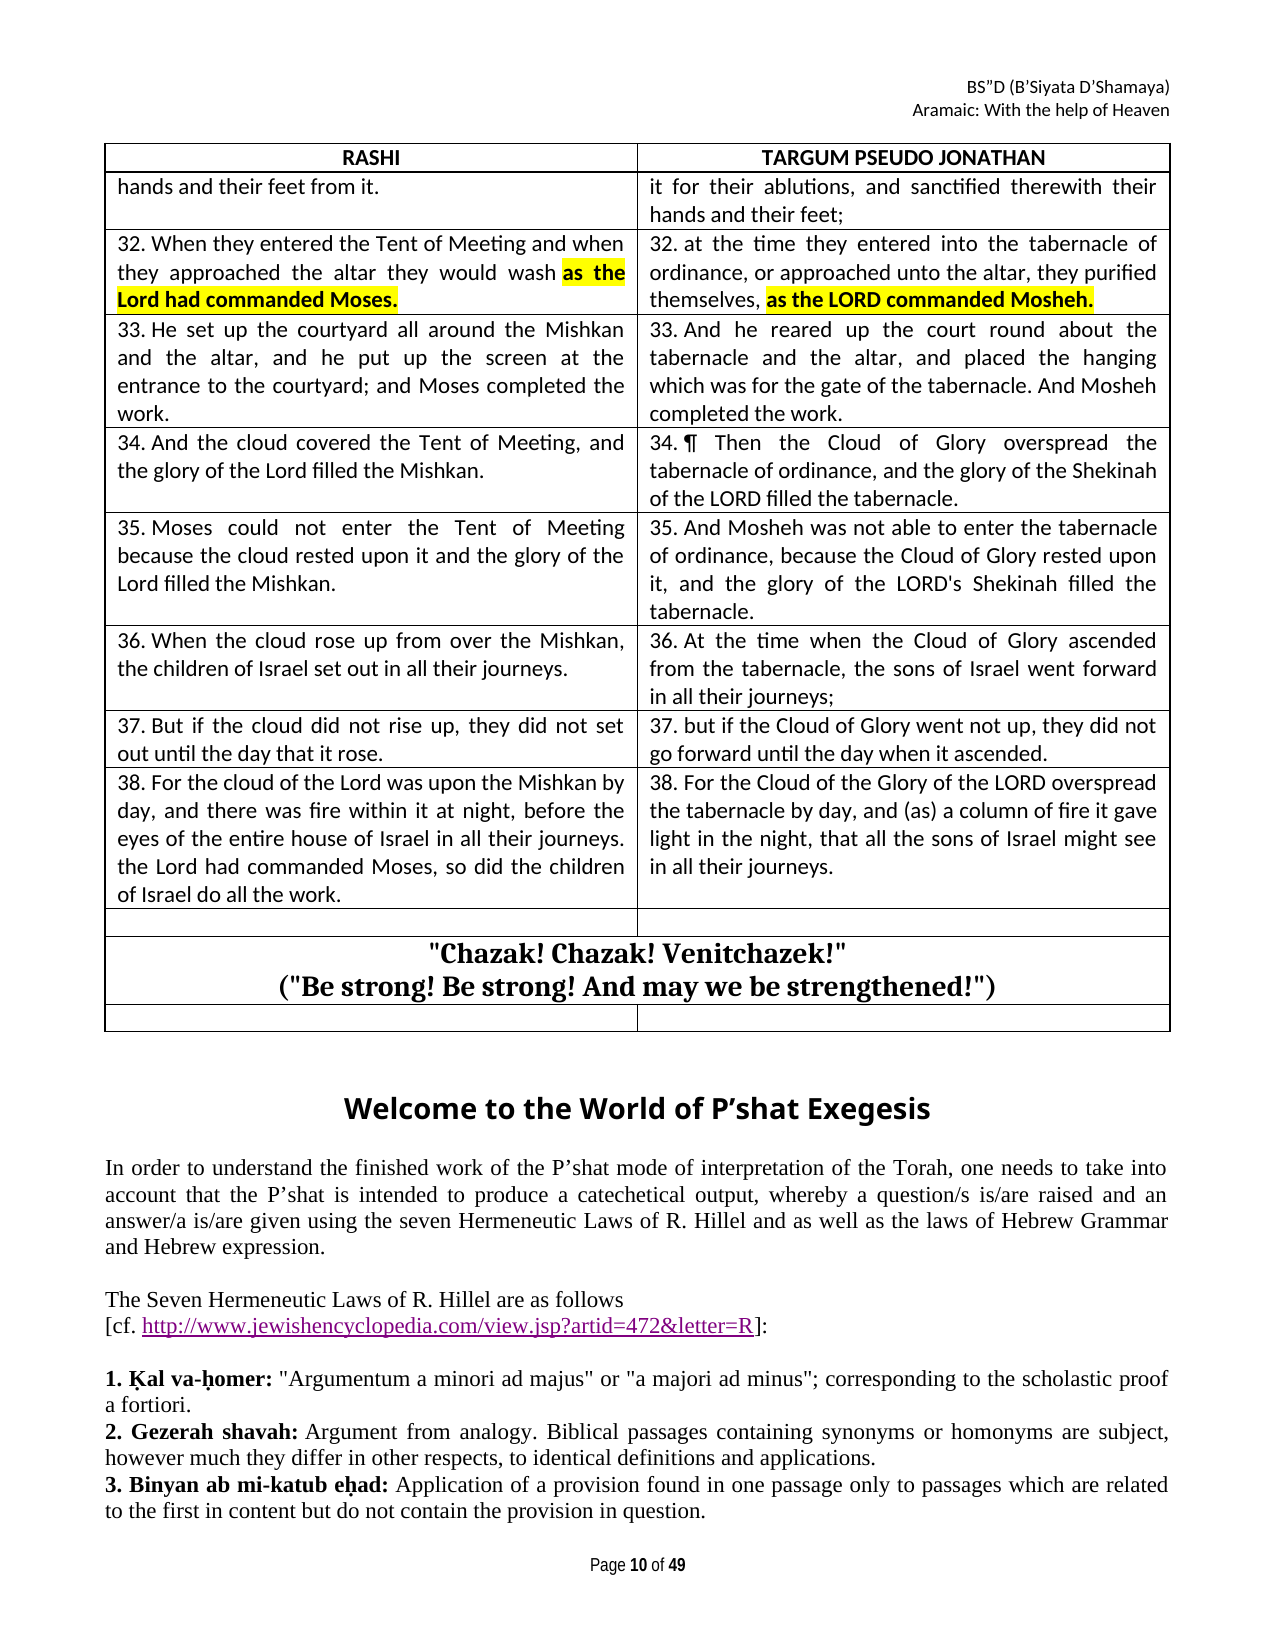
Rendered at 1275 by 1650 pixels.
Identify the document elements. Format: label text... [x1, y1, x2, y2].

table_cell "Chazak! Chazak! Venitchazek!" ("Be strong! Be strong! And may we be strengthened!") [106, 937, 1169, 1004]
text The Seven Hermeneutic Laws of R. Hillel are as follows [105, 1286, 1170, 1312]
table_cell 32. at the time they entered into the tabernacle of ordinance, or approached unto the altar, they purified themselves, as the LORD commanded Mosheh. [638, 230, 1169, 314]
table_header TARGUM PSEUDO JONATHAN [638, 144, 1169, 171]
text 2. Gezerah shavah: Argument from analogy. Biblical passages containing synonyms or homonyms are subject, however much they differ in other respects, to identical definitions and applications. [105, 1418, 1170, 1471]
table_cell 38. For the Cloud of the Glory of the LORD overspread the tabernacle by day, and (as) a column of fire it gave light in the night, that all the sons of Israel might see in all their journeys. [638, 768, 1169, 908]
table_cell [638, 909, 1169, 936]
table_cell 37. But if the cloud did not rise up, they did not set out until the day that it rose. [106, 711, 637, 767]
table_cell 36. At the time when the Cloud of Glory ascended from the tabernacle, the sons of Israel went forward in all their journeys; [638, 626, 1169, 710]
table_cell 35. And Mosheh was not able to enter the tabernacle of ordinance, because the Cloud of Glory rested upon it, and the glory of the LORD's Shekinah filled the tabernacle. [638, 513, 1169, 625]
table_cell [106, 173, 637, 228]
text Welcome to the World of P’shat Exegesis [105, 1088, 1170, 1128]
table_cell 33. And he reared up the court round about the tabernacle and the altar, and placed the hanging which was for the gate of the tabernacle. And Mosheh completed the work. [638, 315, 1169, 427]
table_cell 36. When the cloud rose up from over the Mishkan, the children of Israel set out in all their journeys. [106, 626, 637, 710]
table_cell [106, 1005, 637, 1031]
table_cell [638, 173, 1169, 228]
table_cell [106, 909, 637, 936]
table_cell 35. Moses could not enter the Tent of Meeting because the cloud rested upon it and the glory of the Lord filled the Mishkan. [106, 513, 637, 625]
table_cell 38. For the cloud of the Lord was upon the Mishkan by day, and there was fire within it at night, before the eyes of the entire house of Israel in all their journeys. the Lord had commanded Moses, so did the children of Israel do all the work. [106, 768, 637, 908]
table_cell 34. ¶ Then the Cloud of Glory overspread the tabernacle of ordinance, and the glory of the Shekinah of the LORD filled the tabernacle. [638, 428, 1169, 512]
table_cell 32. When they entered the Tent of Meeting and when they approached the altar they would wash as the Lord had commanded Moses. [106, 230, 637, 314]
text 1. Ḳal va-ḥomer: "Argumentum a minori ad majus" or "a majori ad minus"; corresponding to the scholastic proof a fortiori. [105, 1365, 1170, 1418]
table_cell [638, 1005, 1169, 1031]
table_cell 34. And the cloud covered the Tent of Meeting, and the glory of the Lord filled the Mishkan. [106, 428, 637, 512]
table_header RASHI [106, 144, 637, 171]
text 3. Binyan ab mi-katub eḥad: Application of a provision found in one passage only to passages which are related to the first in content but do not contain the provision in question. [105, 1471, 1170, 1523]
text [cf. http://www.jewishencyclopedia.com/view.jsp?artid=472&letter=R]: [105, 1312, 1170, 1339]
text In order to understand the finished work of the P’shat mode of interpretation of the Torah, one needs to take into account that the P’shat is intended to produce a catechetical output, whereby a question/s is/are raised and an answer/a is/are given using the seven Hermeneutic Laws of R. Hillel and as well as the laws of Hebrew Grammar and Hebrew expression. [105, 1154, 1170, 1260]
table_cell 37. but if the Cloud of Glory went not up, they did not go forward until the day when it ascended. [638, 711, 1169, 767]
table_cell 33. He set up the courtyard all around the Mishkan and the altar, and he put up the screen at the entrance to the courtyard; and Moses completed the work. [106, 315, 637, 427]
